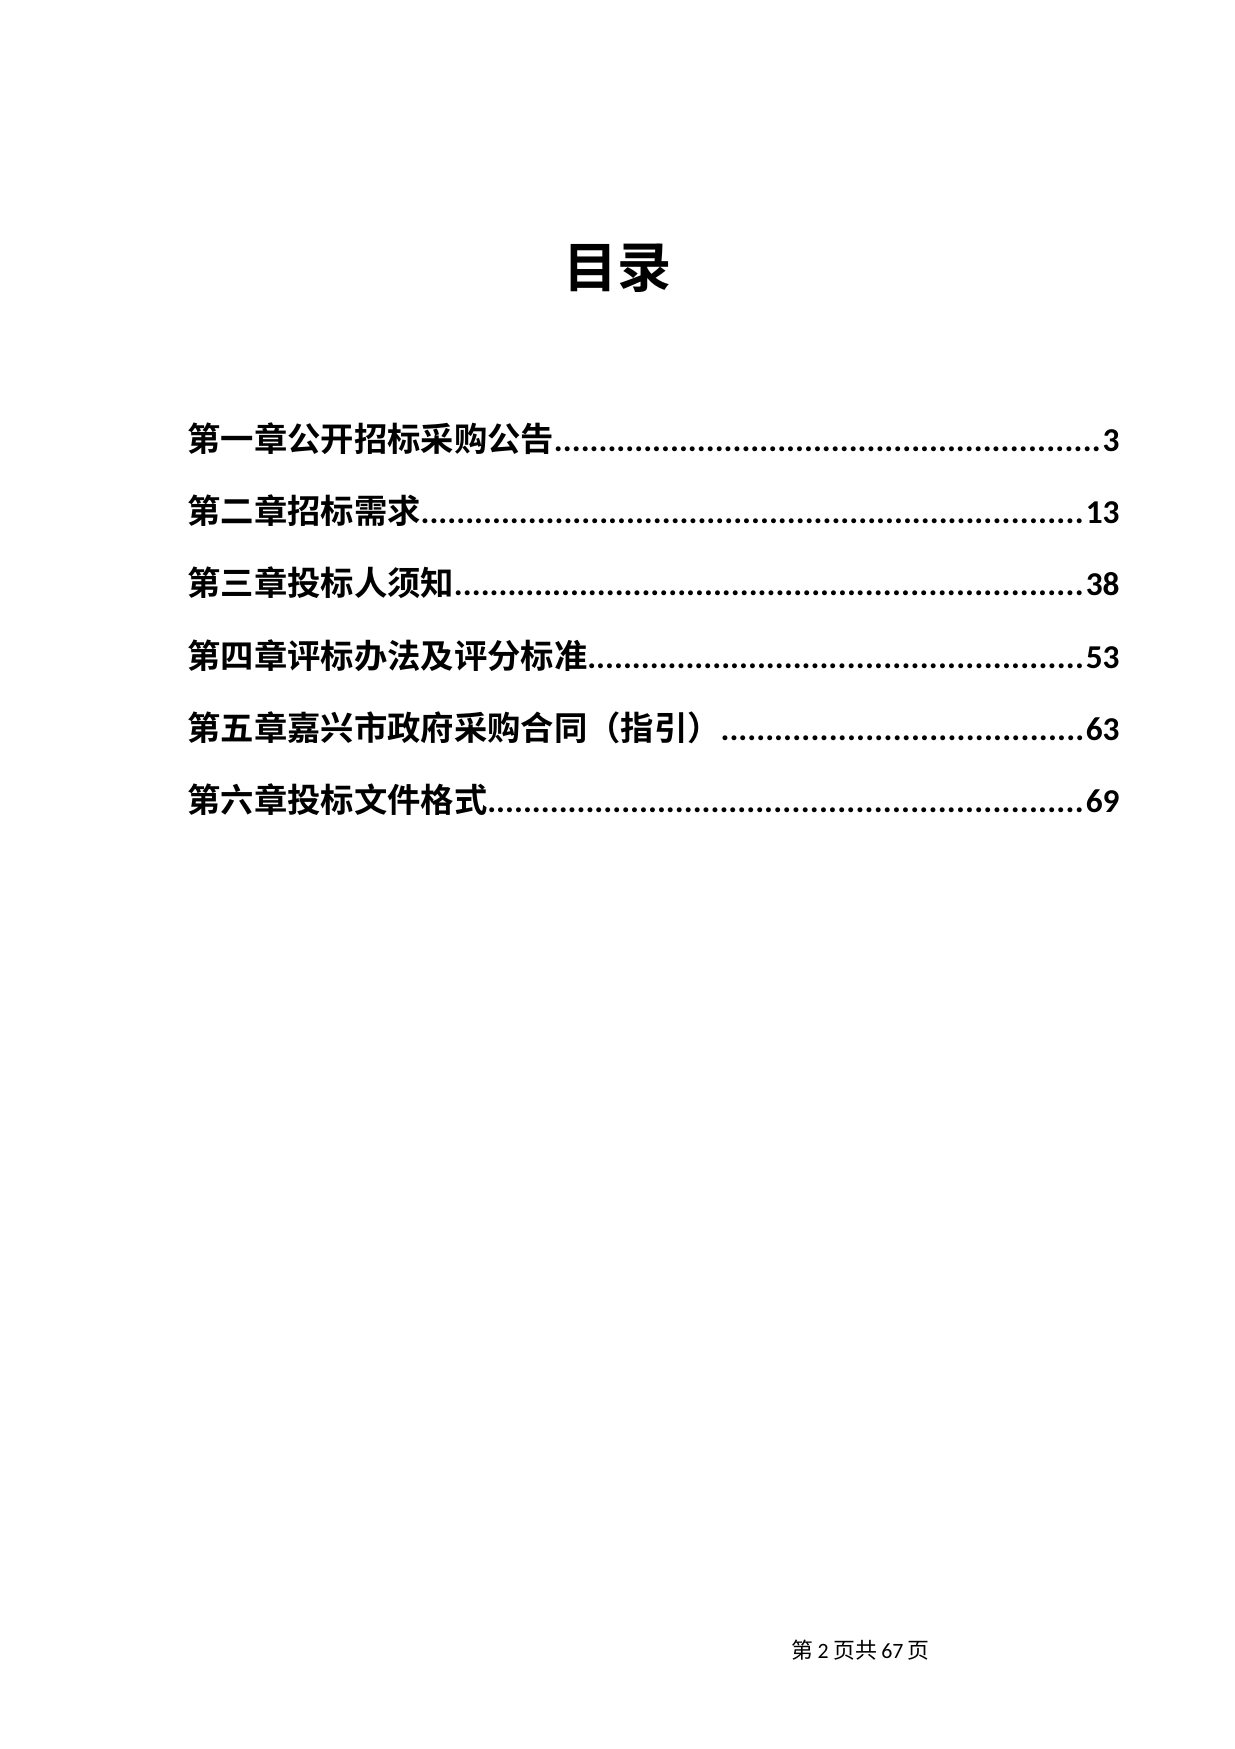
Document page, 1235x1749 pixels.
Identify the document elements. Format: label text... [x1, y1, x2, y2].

text 第一章公开招标采购公告 3 [187, 412, 1047, 461]
text 第三章投标人须知 38 [187, 557, 1047, 605]
text 目录 [187, 237, 1047, 300]
text 第六章投标文件格式 69 [187, 774, 1047, 822]
text 第二章招标需求 13 [187, 485, 1047, 533]
text 第四章评标办法及评分标准 53 [187, 629, 1047, 678]
text 第五章嘉兴市政府采购合同（指引） 63 [187, 702, 1047, 750]
